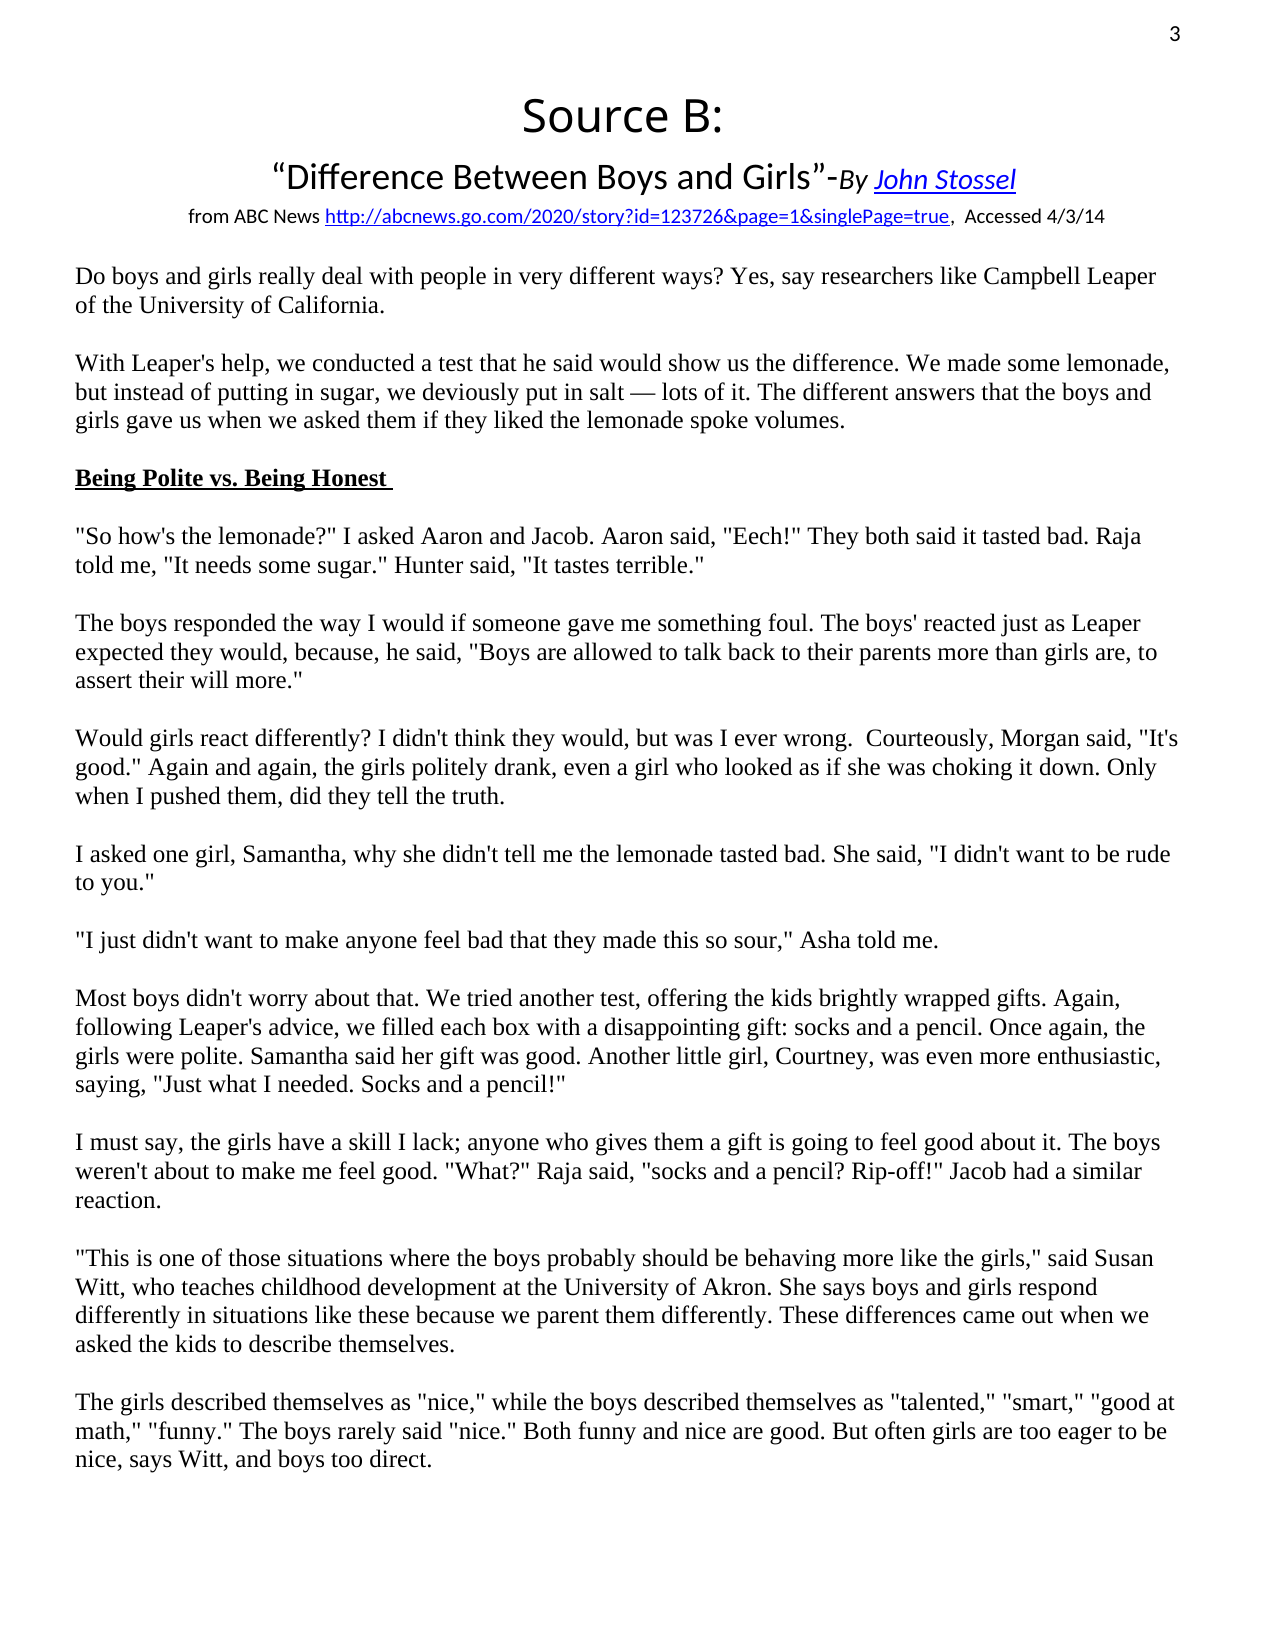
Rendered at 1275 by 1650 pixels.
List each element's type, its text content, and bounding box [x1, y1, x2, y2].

text "So how's the lemonade?" I asked Aaron and Jacob. Aaron said, "Eech!" They both said it tasted bad. Raja told me, "It needs some sugar." Hunter said, "It tastes terrible." [75, 521, 1181, 579]
text Source B: “Difference Between Boys and Girls”-By John Stossel from ABC News http://abcnews.go.com/2020/story?id=123726&page=1&singlePage=true, Accessed 4/3/14 [75, 84, 1181, 228]
text "I just didn't want to make anyone feel bad that they made this so sour," Asha told me. [75, 925, 1181, 954]
text The boys responded the way I would if someone gave me something foul. The boys' reacted just as Leaper expected they would, because, he said, "Boys are allowed to talk back to their parents more than girls are, to assert their will more." [75, 608, 1181, 694]
text I asked one girl, Samantha, why she didn't tell me the lemonade tasted bad. She said, "I didn't want to be rude to you." [75, 839, 1181, 896]
text Most boys didn't worry about that. We tried another test, offering the kids brightly wrapped gifts. Again, following Leaper's advice, we filled each box with a disappointing gift: socks and a pencil. Once again, the girls were polite. Samantha said her gift was good. Another little girl, Courtney, was even more enthusiastic, saying, "Just what I needed. Socks and a pencil!" [75, 983, 1181, 1098]
text Being Polite vs. Being Honest [75, 463, 1181, 492]
text The girls described themselves as "nice," while the boys described themselves as "talented," "smart," "good at math," "funny." The boys rarely said "nice." Both funny and nice are good. But often girls are too eager to be nice, says Witt, and boys too direct. [75, 1387, 1181, 1473]
text I must say, the girls have a skill I lack; anyone who gives them a gift is going to feel good about it. The boys weren't about to make me feel good. "What?" Raja said, "socks and a pencil? Rip-off!" Jacob had a similar reaction. [75, 1127, 1181, 1214]
text Would girls react differently? I didn't think they would, but was I ever wrong. Courteously, Morgan said, "It's good." Again and again, the girls politely drank, even a girl who looked as if she was choking it down. Only when I pushed them, did they tell the truth. [75, 723, 1181, 809]
text With Leaper's help, we conducted a test that he said would show us the difference. We made some lemonade, but instead of putting in sugar, we deviously put in salt — lots of it. The different answers that the boys and girls gave us when we asked them if they liked the lemonade spoke volumes. [75, 348, 1181, 434]
text Do boys and girls really deal with people in very different ways? Yes, say researchers like Campbell Leaper of the University of California. [75, 261, 1181, 319]
text "This is one of those situations where the boys probably should be behaving more like the girls," said Susan Witt, who teaches childhood development at the University of Akron. She says boys and girls respond differently in situations like these because we parent them differently. These differences came out when we asked the kids to describe themselves. [75, 1243, 1181, 1358]
